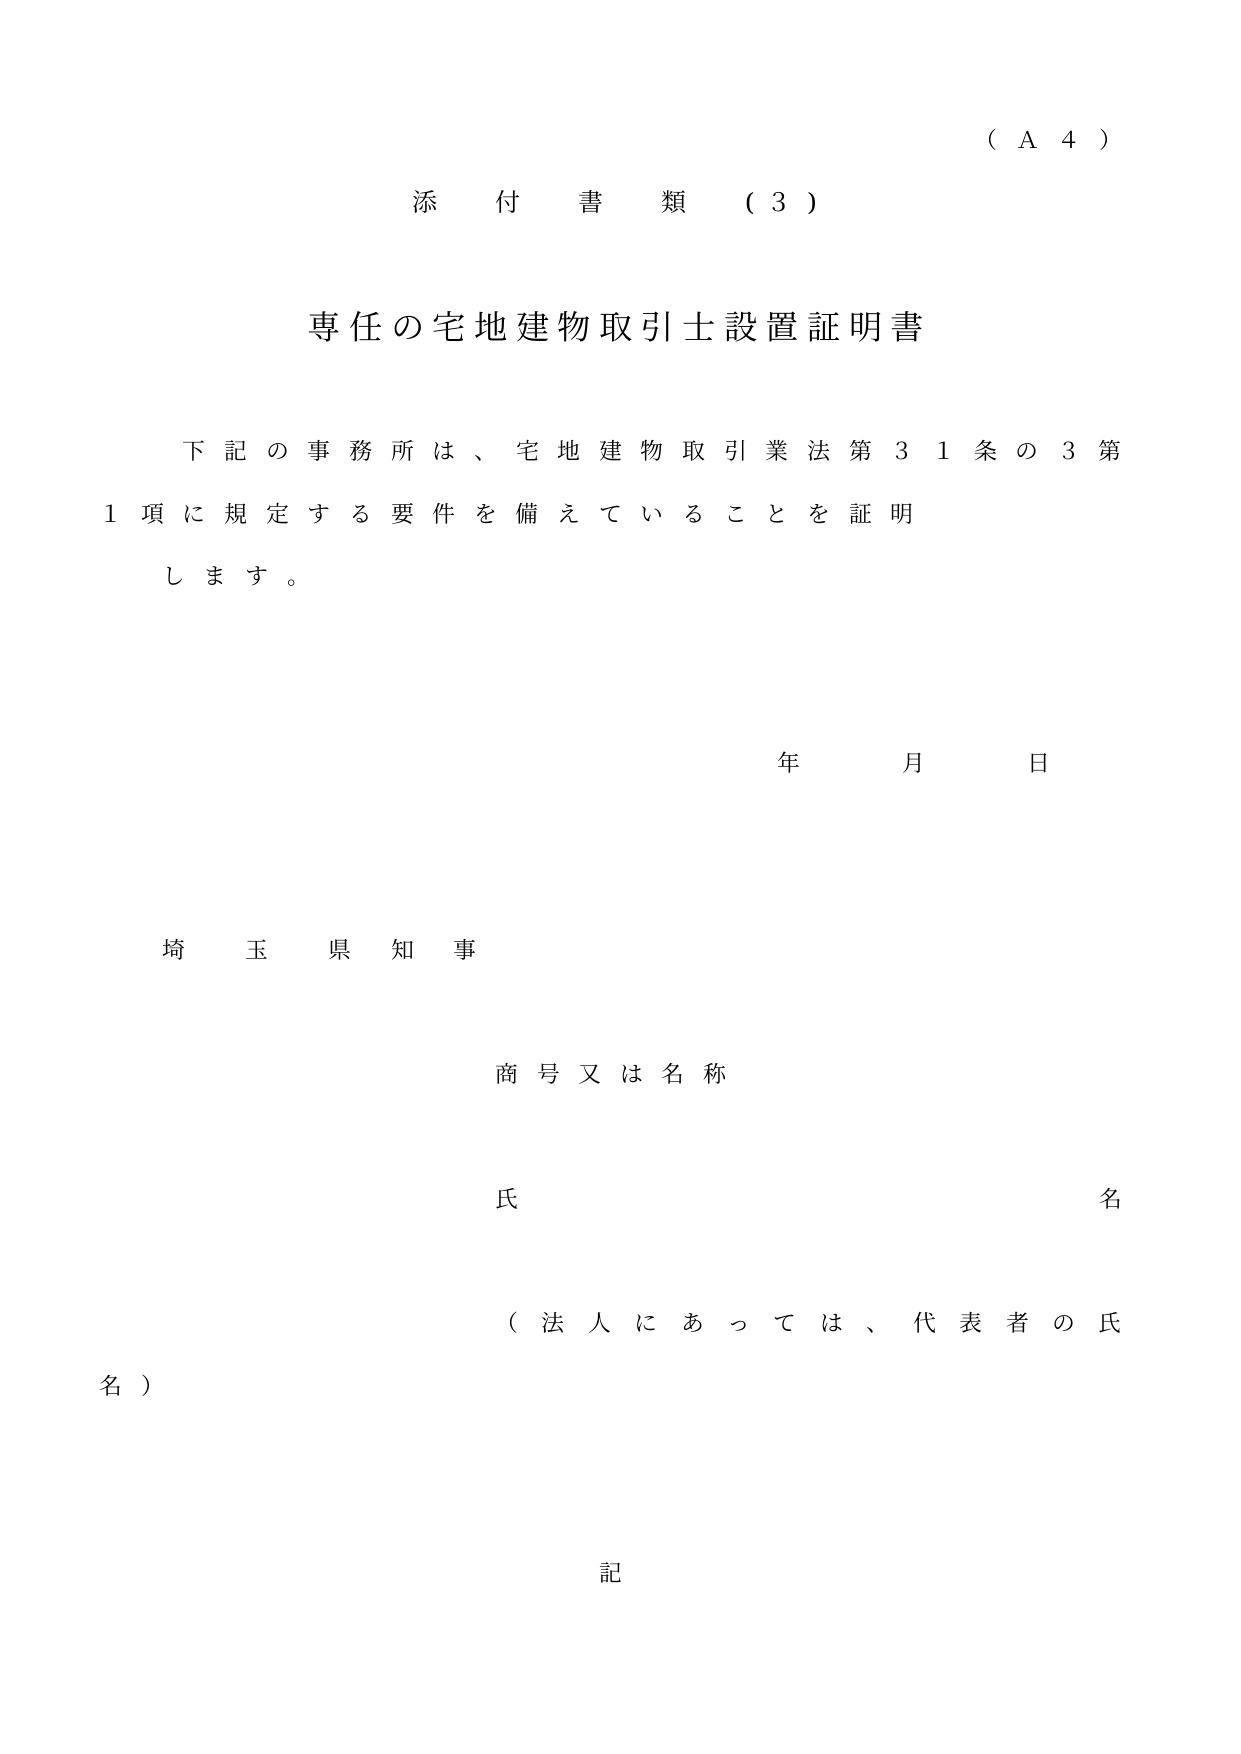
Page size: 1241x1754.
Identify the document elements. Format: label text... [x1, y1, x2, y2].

text （Ａ４） [99, 107, 1141, 169]
text 商号又は名称 [99, 1042, 1141, 1104]
text 下記の事務所は、宅地建物取引業法第３１条の３第１項に規定する要件を備えていることを証明 [99, 419, 1141, 543]
text 専任の宅地建物取引士設置証明書 [99, 294, 1141, 356]
text 記 [99, 1540, 1141, 1602]
text します。 [99, 543, 1141, 606]
text 添 付 書 類 (３) [99, 169, 1141, 232]
text （法人にあっては、代表者の氏名） [99, 1291, 1141, 1415]
text 年 月 日 [99, 730, 1069, 792]
text 氏 名 [99, 1166, 1141, 1291]
text 埼 玉 県 知 事 [99, 917, 1141, 979]
